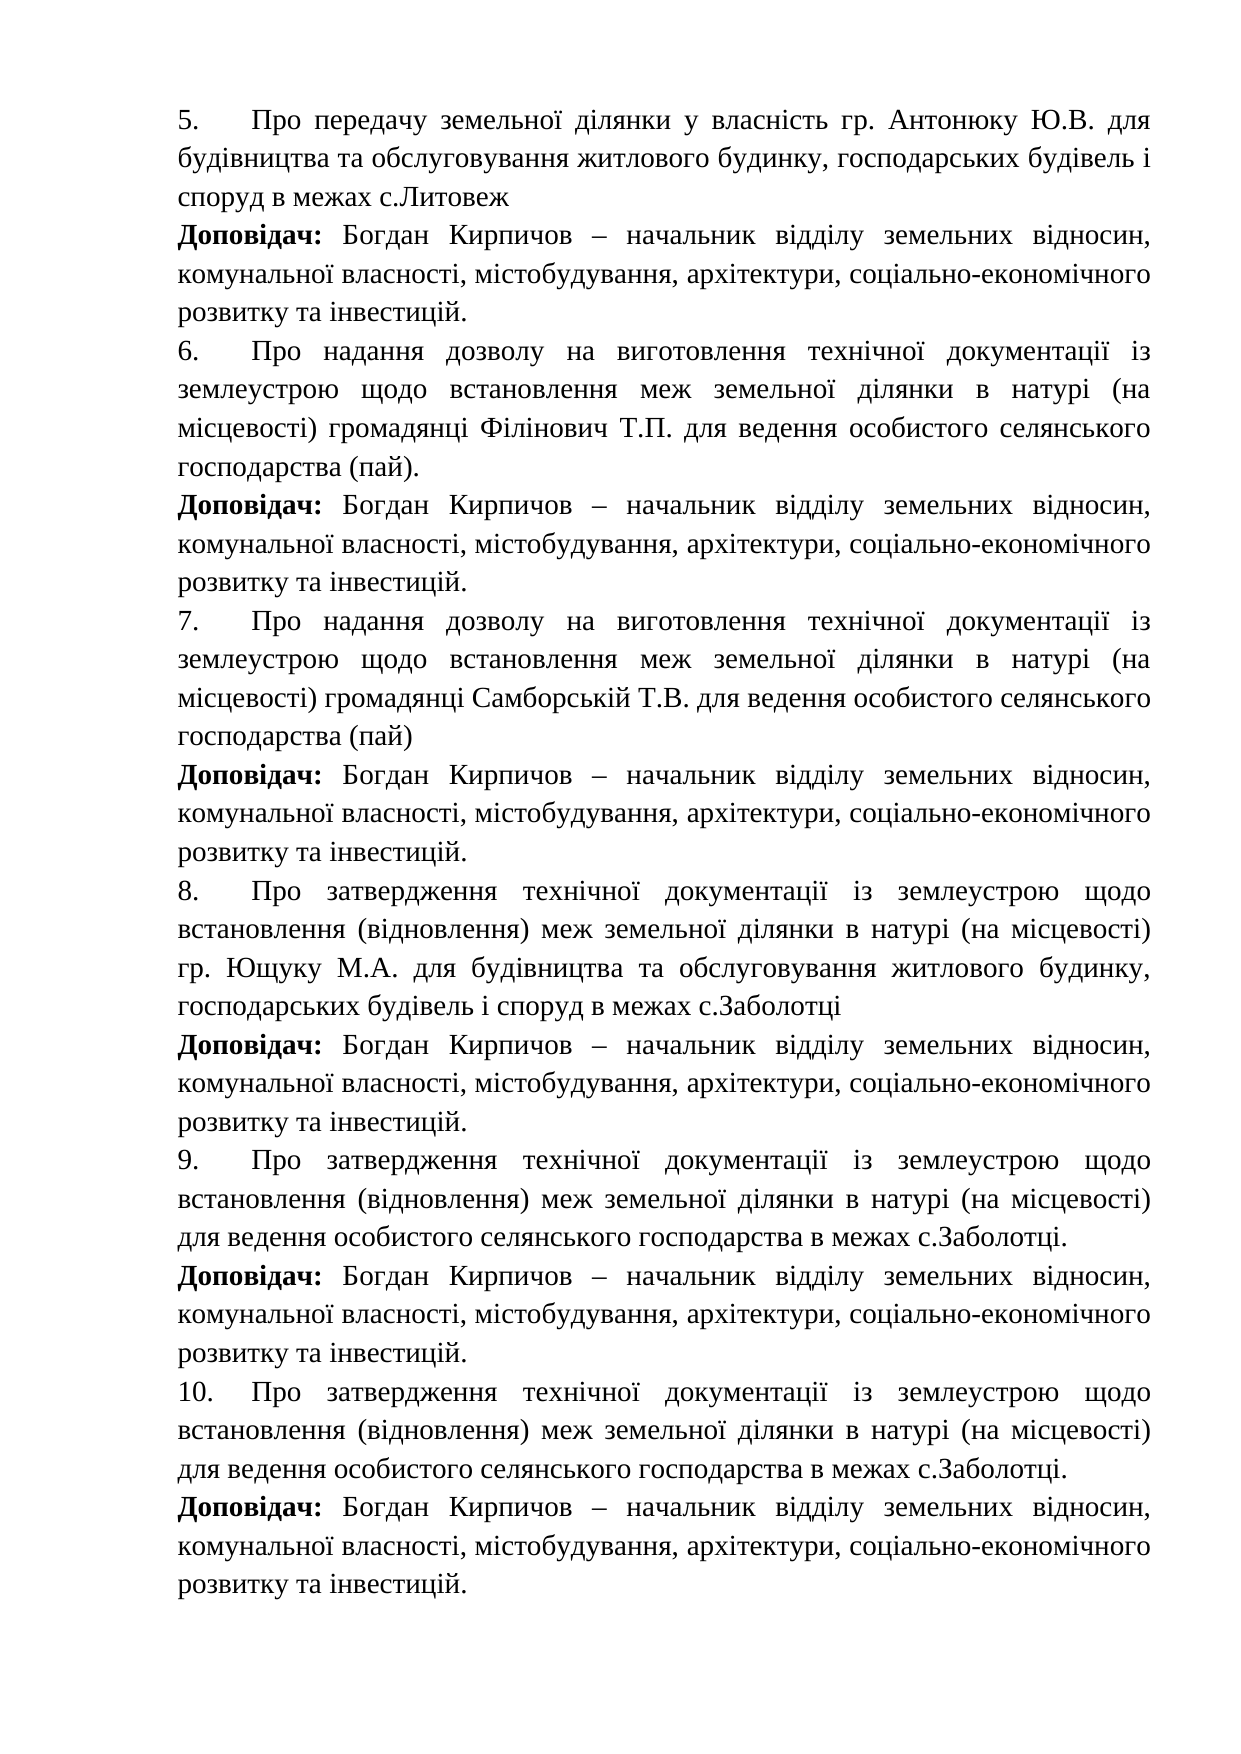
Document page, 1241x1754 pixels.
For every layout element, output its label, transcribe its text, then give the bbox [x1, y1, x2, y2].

text 10. Про затвердження технічної документації із землеустрою щодо встановлення (відновлення) меж земельної ділянки в натурі (на місцевості) для ведення особистого селянського господарства в межах с.Заболотці. [177, 1374, 1152, 1484]
text 5. Про передачу земельної ділянки у власність гр. Антонюку Ю.В. для будівництва та обслуговування житлового будинку, господарських будівель і споруд в межах с.Литовеж [177, 102, 1152, 212]
text 6. Про надання дозволу на виготовлення технічної документації із землеустрою щодо встановлення меж земельної ділянки в натурі (на місцевості) громадянці Філінович Т.П. для ведення особистого селянського господарства (пай). [177, 333, 1152, 482]
text 9. Про затвердження технічної документації із землеустрою щодо встановлення (відновлення) меж земельної ділянки в натурі (на місцевості) для ведення особистого селянського господарства в межах с.Заболотці. [177, 1142, 1152, 1253]
text 8. Про затвердження технічної документації із землеустрою щодо встановлення (відновлення) меж земельної ділянки в натурі (на місцевості) гр. Ющуку М.А. для будівництва та обслуговування житлового будинку, господарських будівель і споруд в межах с.Заболотці [177, 873, 1152, 1022]
text 7. Про надання дозволу на виготовлення технічної документації із землеустрою щодо встановлення меж земельної ділянки в натурі (на місцевості) громадянці Самборській Т.В. для ведення особистого селянського господарства (пай) [177, 603, 1152, 752]
